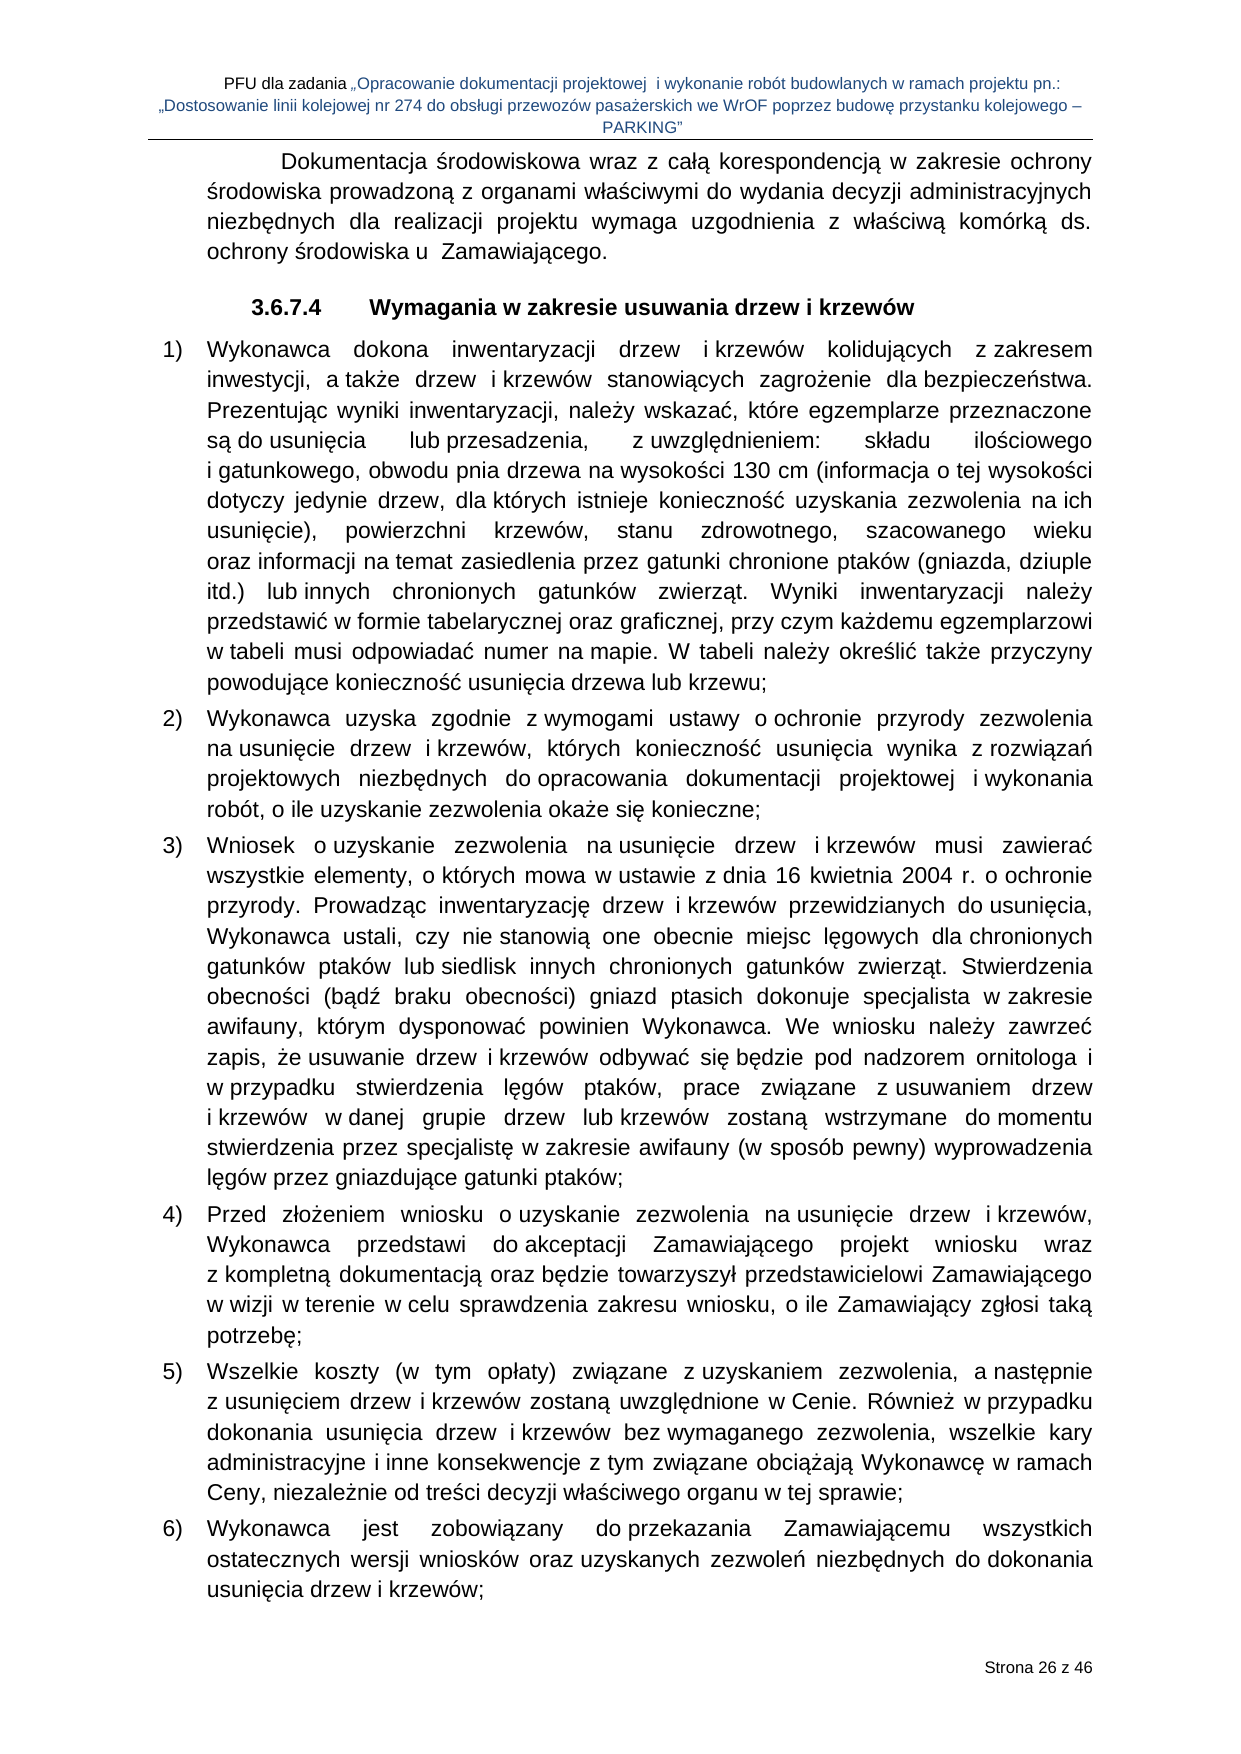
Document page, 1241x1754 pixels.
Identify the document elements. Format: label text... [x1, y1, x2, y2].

list Wykonawca jest zobowiązany do przekazania Zamawiającemu wszystkich ostatecznych wersji wniosków oraz uzyskanych zezwoleń niezbędnych do dokonania usunięcia drzew i krzewów; [162, 1515, 1093, 1602]
list Wykonawca uzyska zgodnie z wymogami ustawy o ochronie przyrody zezwolenia na usunięcie drzew i krzewów, których konieczność usunięcia wynika z rozwiązań projektowych niezbędnych do opracowania dokumentacji projektowej i wykonania robót, o ile uzyskanie zezwolenia okaże się konieczne; [162, 705, 1093, 822]
subtitle Wymagania w zakresie usuwania drzew i krzewów [207, 293, 1093, 320]
list Przed złożeniem wniosku o uzyskanie zezwolenia na usunięcie drzew i krzewów, Wykonawca przedstawi do akceptacji Zamawiającego projekt wniosku wraz z kompletną dokumentacją oraz będzie towarzyszył przedstawicielowi Zamawiającego w wizji w terenie w celu sprawdzenia zakresu wniosku, o ile Zamawiający zgłosi taką potrzebę; [162, 1201, 1093, 1348]
list Wniosek o uzyskanie zezwolenia na usunięcie drzew i krzewów musi zawierać wszystkie elementy, o których mowa w ustawie z dnia 16 kwietnia 2004 r. o ochronie przyrody. Prowadząc inwentaryzację drzew i krzewów przewidzianych do usunięcia, Wykonawca ustali, czy nie stanowią one obecnie miejsc lęgowych dla chronionych gatunków ptaków lub siedlisk innych chronionych gatunków zwierząt. Stwierdzenia obecności (bądź braku obecności) gniazd ptasich dokonuje specjalista w zakresie awifauny, którym dysponować powinien Wykonawca. We wniosku należy zawrzeć zapis, że usuwanie drzew i krzewów odbywać się będzie pod nadzorem ornitologa i w przypadku stwierdzenia lęgów ptaków, prace związane z usuwaniem drzew i krzewów w danej grupie drzew lub krzewów zostaną wstrzymane do momentu stwierdzenia przez specjalistę w zakresie awifauny (w sposób pewny) wyprowadzenia lęgów przez gniazdujące gatunki ptaków; [162, 832, 1093, 1191]
list Wszelkie koszty (w tym opłaty) związane z uzyskaniem zezwolenia, a następnie z usunięciem drzew i krzewów zostaną uwzględnione w Cenie. Również w przypadku dokonania usunięcia drzew i krzewów bez wymaganego zezwolenia, wszelkie kary administracyjne i inne konsekwencje z tym związane obciążają Wykonawcę w ramach Ceny, niezależnie od treści decyzji właściwego organu w tej sprawie; [162, 1358, 1093, 1505]
text Dokumentacja środowiskowa wraz z całą korespondencją w zakresie ochrony środowiska prowadzoną z organami właściwymi do wydania decyzji administracyjnych niezbędnych dla realizacji projektu wymaga uzgodnienia z właściwą komórką ds. ochrony środowiska u Zamawiającego. [207, 148, 1093, 264]
list Wykonawca dokona inwentaryzacji drzew i krzewów kolidujących z zakresem inwestycji, a także drzew i krzewów stanowiących zagrożenie dla bezpieczeństwa. Prezentując wyniki inwentaryzacji, należy wskazać, które egzemplarze przeznaczone są do usunięcia lub przesadzenia, z uwzględnieniem: składu ilościowego i gatunkowego, obwodu pnia drzewa na wysokości 130 cm (informacja o tej wysokości dotyczy jedynie drzew, dla których istnieje konieczność uzyskania zezwolenia na ich usunięcie), powierzchni krzewów, stanu zdrowotnego, szacowanego wieku oraz informacji na temat zasiedlenia przez gatunki chronione ptaków (gniazda, dziuple itd.) lub innych chronionych gatunków zwierząt. Wyniki inwentaryzacji należy przedstawić w formie tabelarycznej oraz graficznej, przy czym każdemu egzemplarzowi w tabeli musi odpowiadać numer na mapie. W tabeli należy określić także przyczyny powodujące konieczność usunięcia drzewa lub krzewu; [162, 336, 1093, 695]
